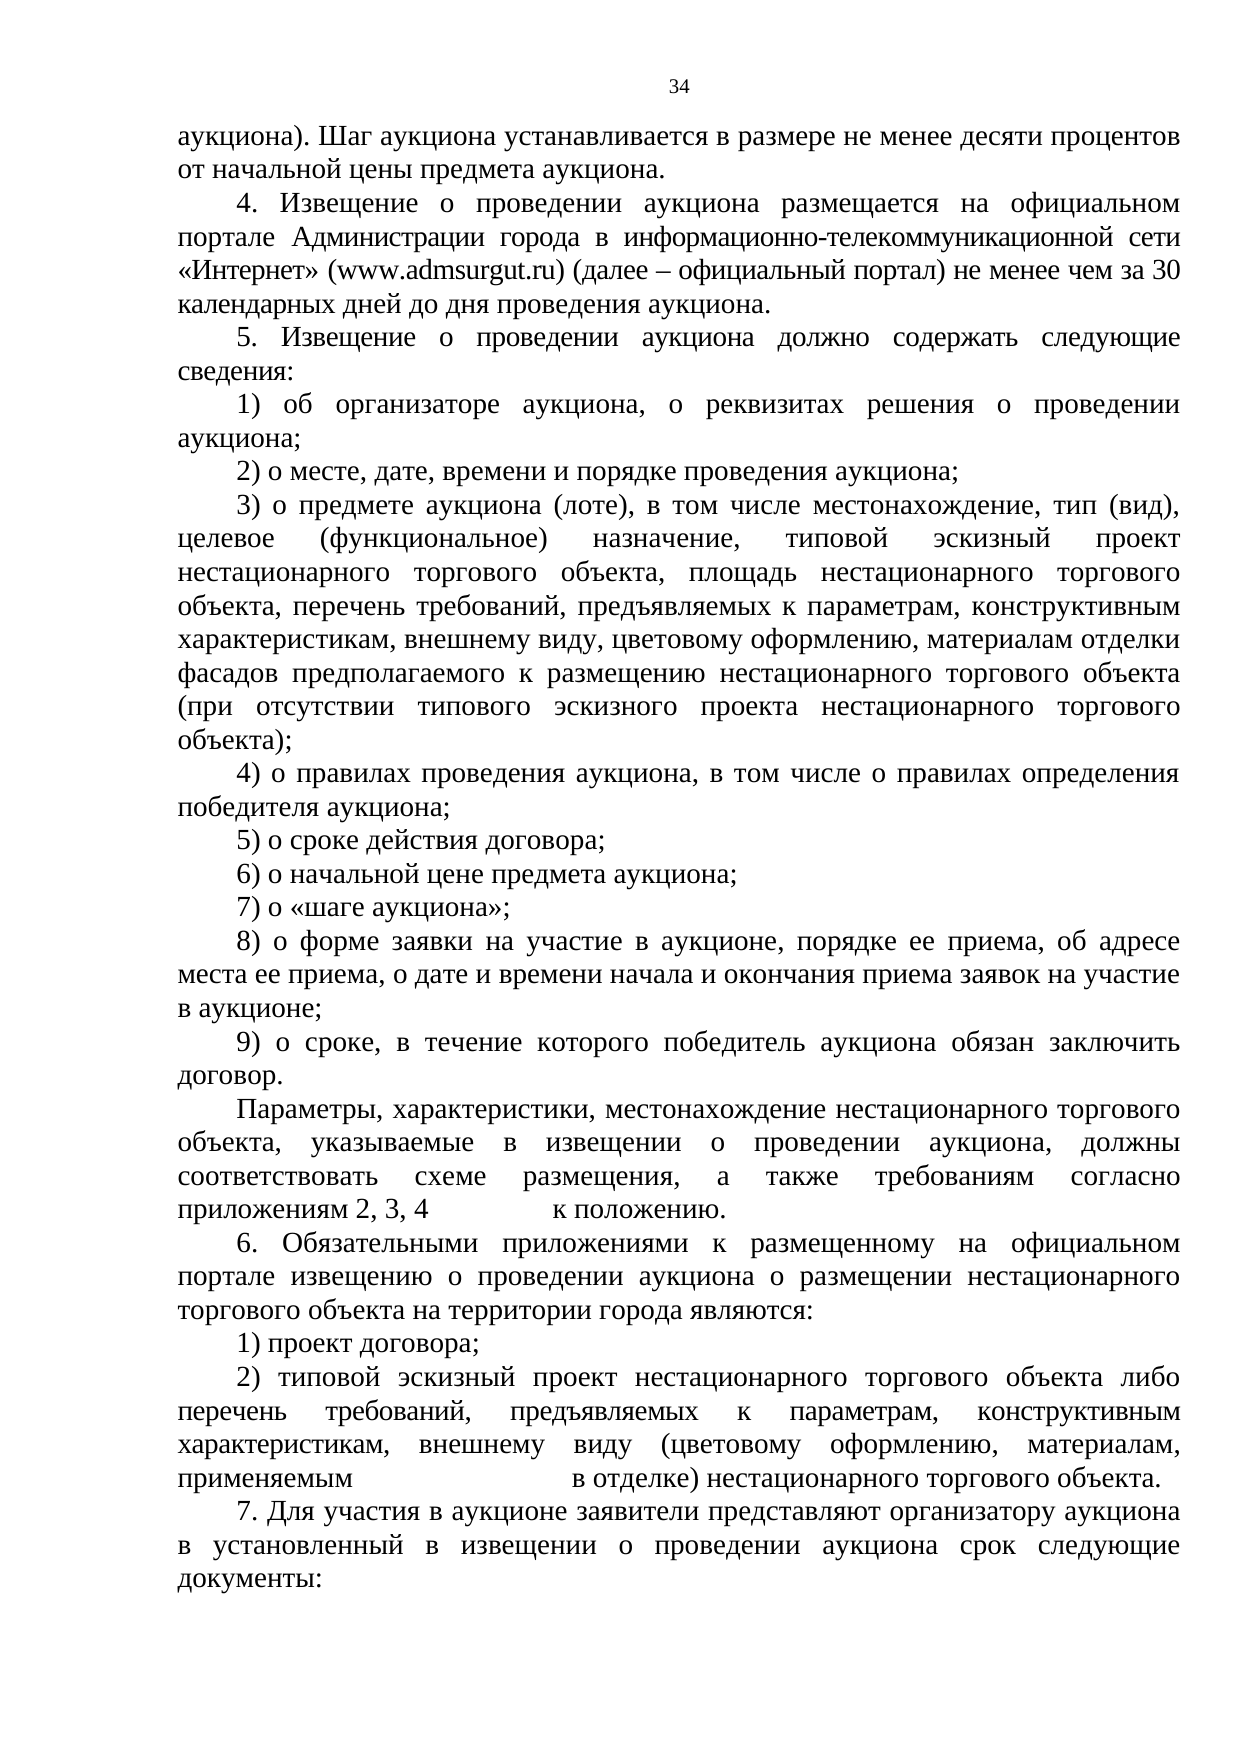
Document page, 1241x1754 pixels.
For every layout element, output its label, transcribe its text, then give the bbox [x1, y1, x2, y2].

text 8) о форме заявки на участие в аукционе, порядке ее приема, об адресе места ее приема, о дате и времени начала и окончания приема заявок на участие в аукционе; [177, 923, 1181, 1024]
text 5) о сроке действия договора; [177, 822, 1181, 856]
text 2) типовой эскизный проект нестационарного торгового объекта либо перечень требований, предъявляемых к параметрам, конструктивным характеристикам, внешнему виду (цветовому оформлению, материалам, применяемым в отделке) нестационарного торгового объекта. [177, 1359, 1181, 1493]
text 9) о сроке, в течение которого победитель аукциона обязан заключить договор. [177, 1024, 1181, 1091]
text 6. Обязательными приложениями к размещенному на официальном портале извещению о проведении аукциона о размещении нестационарного торгового объекта на территории города являются: [177, 1225, 1181, 1326]
text 7. Для участия в аукционе заявители представляют организатору аукциона в установленный в извещении о проведении аукциона срок следующие документы: [177, 1493, 1181, 1594]
text 4) о правилах проведения аукциона, в том числе о правилах определения победителя аукциона; [177, 755, 1181, 822]
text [177, 118, 1181, 185]
text 1) об организаторе аукциона, о реквизитах решения о проведении аукциона; [177, 386, 1181, 453]
text Параметры, характеристики, местонахождение нестационарного торгового объекта, указываемые в извещении о проведении аукциона, должны соответствовать схеме размещения, а также требованиям согласно приложениям 2, 3, 4 к положению. [177, 1091, 1181, 1225]
text 1) проект договора; [177, 1326, 1181, 1359]
text 5. Извещение о проведении аукциона должно содержать следующие сведения: [177, 319, 1181, 386]
text 6) о начальной цене предмета аукциона; [177, 856, 1181, 889]
text 4. Извещение о проведении аукциона размещается на официальном портале Администрации города в информационно-телекоммуникационной сети «Интернет» (www.admsurgut.ru) (далее – официальный портал) не менее чем за 30 календарных дней до дня проведения аукциона. [177, 185, 1181, 319]
text 2) о месте, дате, времени и порядке проведения аукциона; [177, 453, 1181, 487]
text 7) о «шаге аукциона»; [177, 889, 1181, 923]
text 3) о предмете аукциона (лоте), в том числе местонахождение, тип (вид), целевое (функциональное) назначение, типовой эскизный проект нестационарного торгового объекта, площадь нестационарного торгового объекта, перечень требований, предъявляемых к параметрам, конструктивным характеристикам, внешнему виду, цветовому оформлению, материалам отделки фасадов предполагаемого к размещению нестационарного торгового объекта (при отсутствии типового эскизного проекта нестационарного торгового объекта); [177, 487, 1181, 755]
